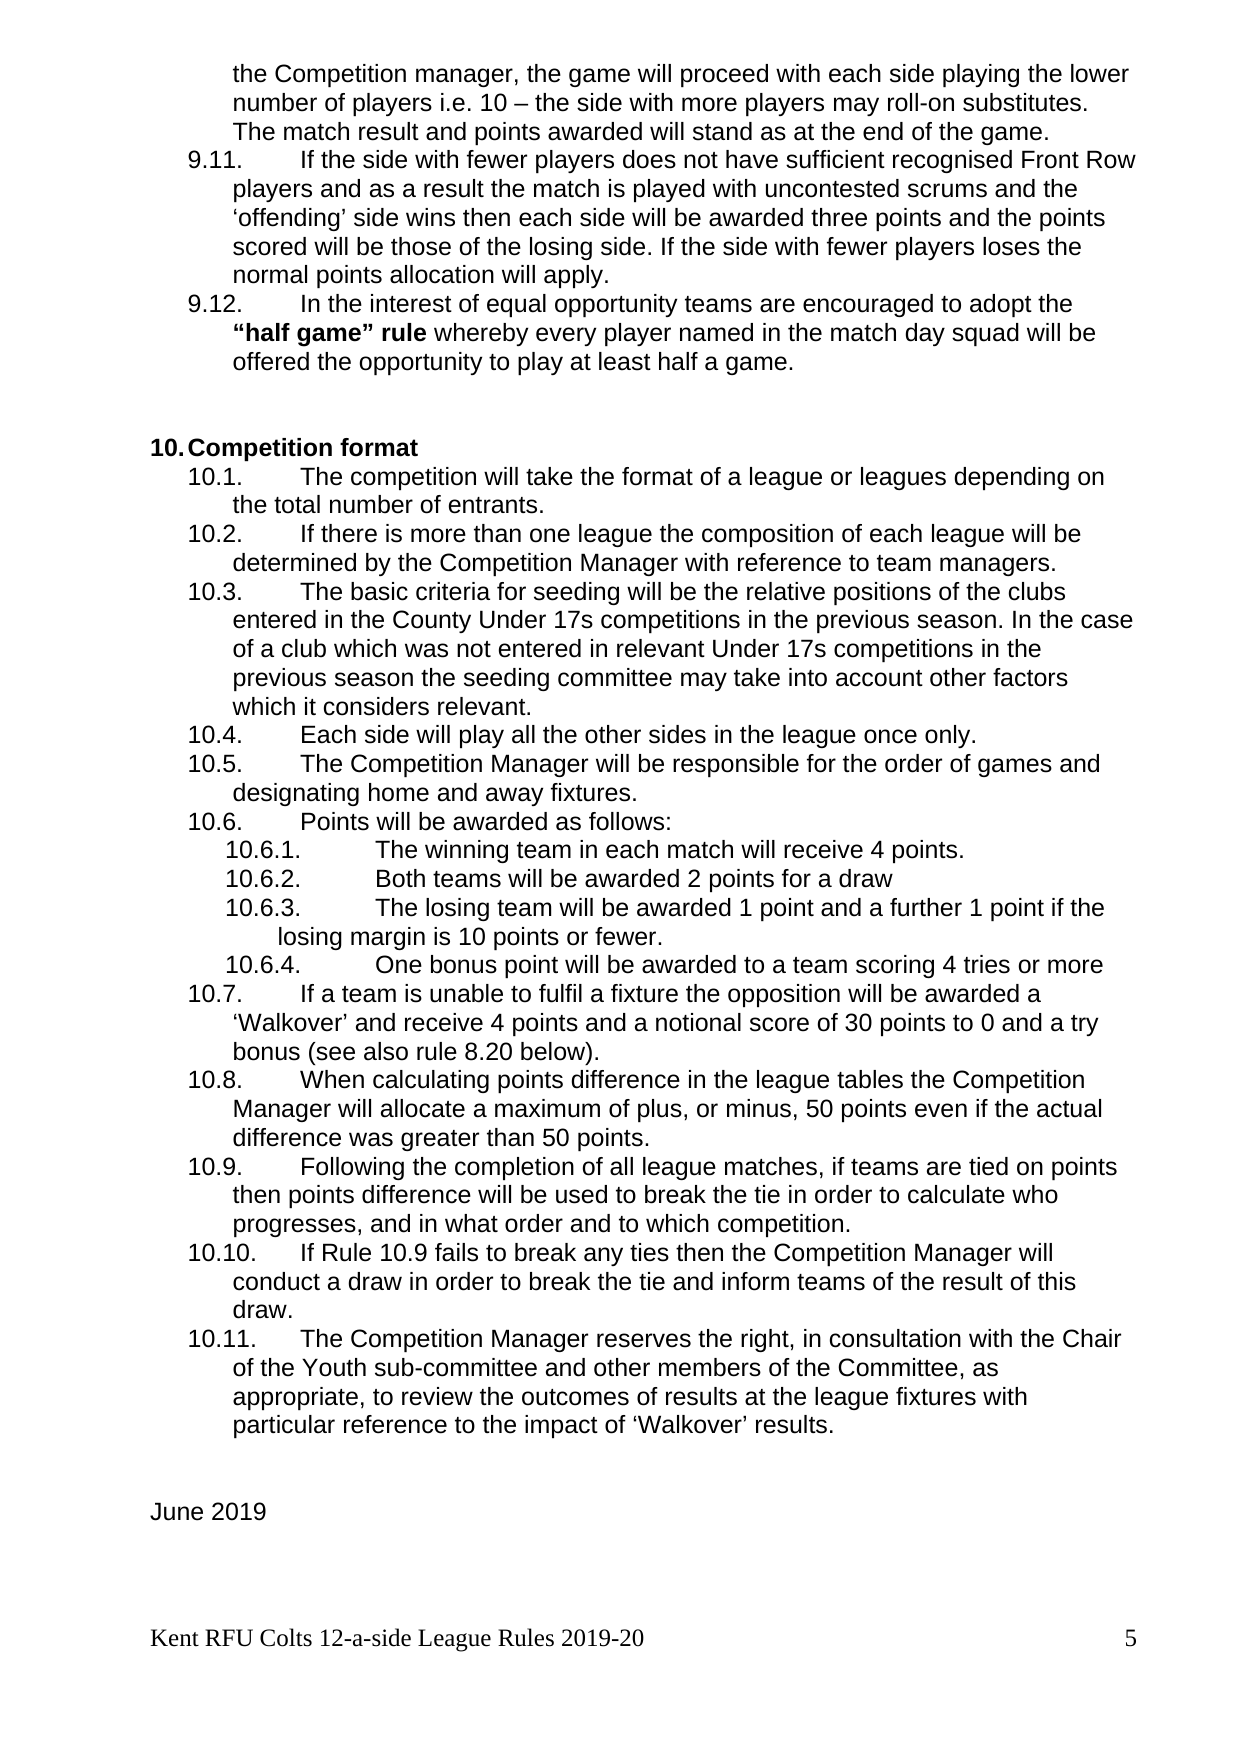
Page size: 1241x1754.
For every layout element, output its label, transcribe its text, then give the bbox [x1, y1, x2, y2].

text June 2019 [150, 1497, 1137, 1525]
list When calculating points difference in the league tables the Competition Manager will allocate a maximum of plus, or minus, 50 points even if the actual difference was greater than 50 points. [187, 1065, 1137, 1152]
list Following the completion of all league matches, if teams are tied on points then points difference will be used to break the tie in order to calculate who progresses, and in what order and to which competition. [187, 1152, 1137, 1238]
list Each side will play all the other sides in the league once only. [187, 720, 1137, 749]
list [187, 59, 1137, 145]
list One bonus point will be awarded to a team scoring 4 tries or more [225, 950, 1137, 979]
list The Competition Manager reserves the right, in consultation with the Chair of the Youth sub-committee and other members of the Committee, as appropriate, to review the outcomes of results at the league fixtures with particular reference to the impact of ‘Walkover’ results. [187, 1324, 1137, 1439]
list The competition will take the format of a league or leagues depending on the total number of entrants. [187, 462, 1137, 519]
list Points will be awarded as follows: [187, 807, 1137, 835]
list Both teams will be awarded 2 points for a draw [225, 864, 1137, 893]
list If Rule 10.9 fails to break any ties then the Competition Manager will conduct a draw in order to break the tie and inform teams of the result of this draw. [187, 1238, 1137, 1324]
list If there is more than one league the composition of each league will be determined by the Competition Manager with reference to team managers. [187, 519, 1137, 577]
list Competition format [150, 433, 1137, 462]
list The basic criteria for seeding will be the relative positions of the clubs entered in the County Under 17s competitions in the previous season. In the case of a club which was not entered in relevant Under 17s competitions in the previous season the seeding committee may take into account other factors which it considers relevant. [187, 577, 1137, 720]
list The winning team in each match will receive 4 points. [225, 835, 1137, 864]
list If the side with fewer players does not have sufficient recognised Front Row players and as a result the match is played with uncontested scrums and the ‘offending’ side wins then each side will be awarded three points and the points scored will be those of the losing side. If the side with fewer players loses the normal points allocation will apply. [187, 145, 1137, 289]
list The Competition Manager will be responsible for the order of games and designating home and away fixtures. [187, 749, 1137, 807]
list In the interest of equal opportunity teams are encouraged to adopt the “half game” rule whereby every player named in the match day squad will be offered the opportunity to play at least half a game. [187, 289, 1137, 375]
list The losing team will be awarded 1 point and a further 1 point if the losing margin is 10 points or fewer. [225, 893, 1137, 950]
list If a team is unable to fulfil a fixture the opposition will be awarded a ‘Walkover’ and receive 4 points and a notional score of 30 points to 0 and a try bonus (see also rule 8.20 below). [187, 979, 1137, 1065]
